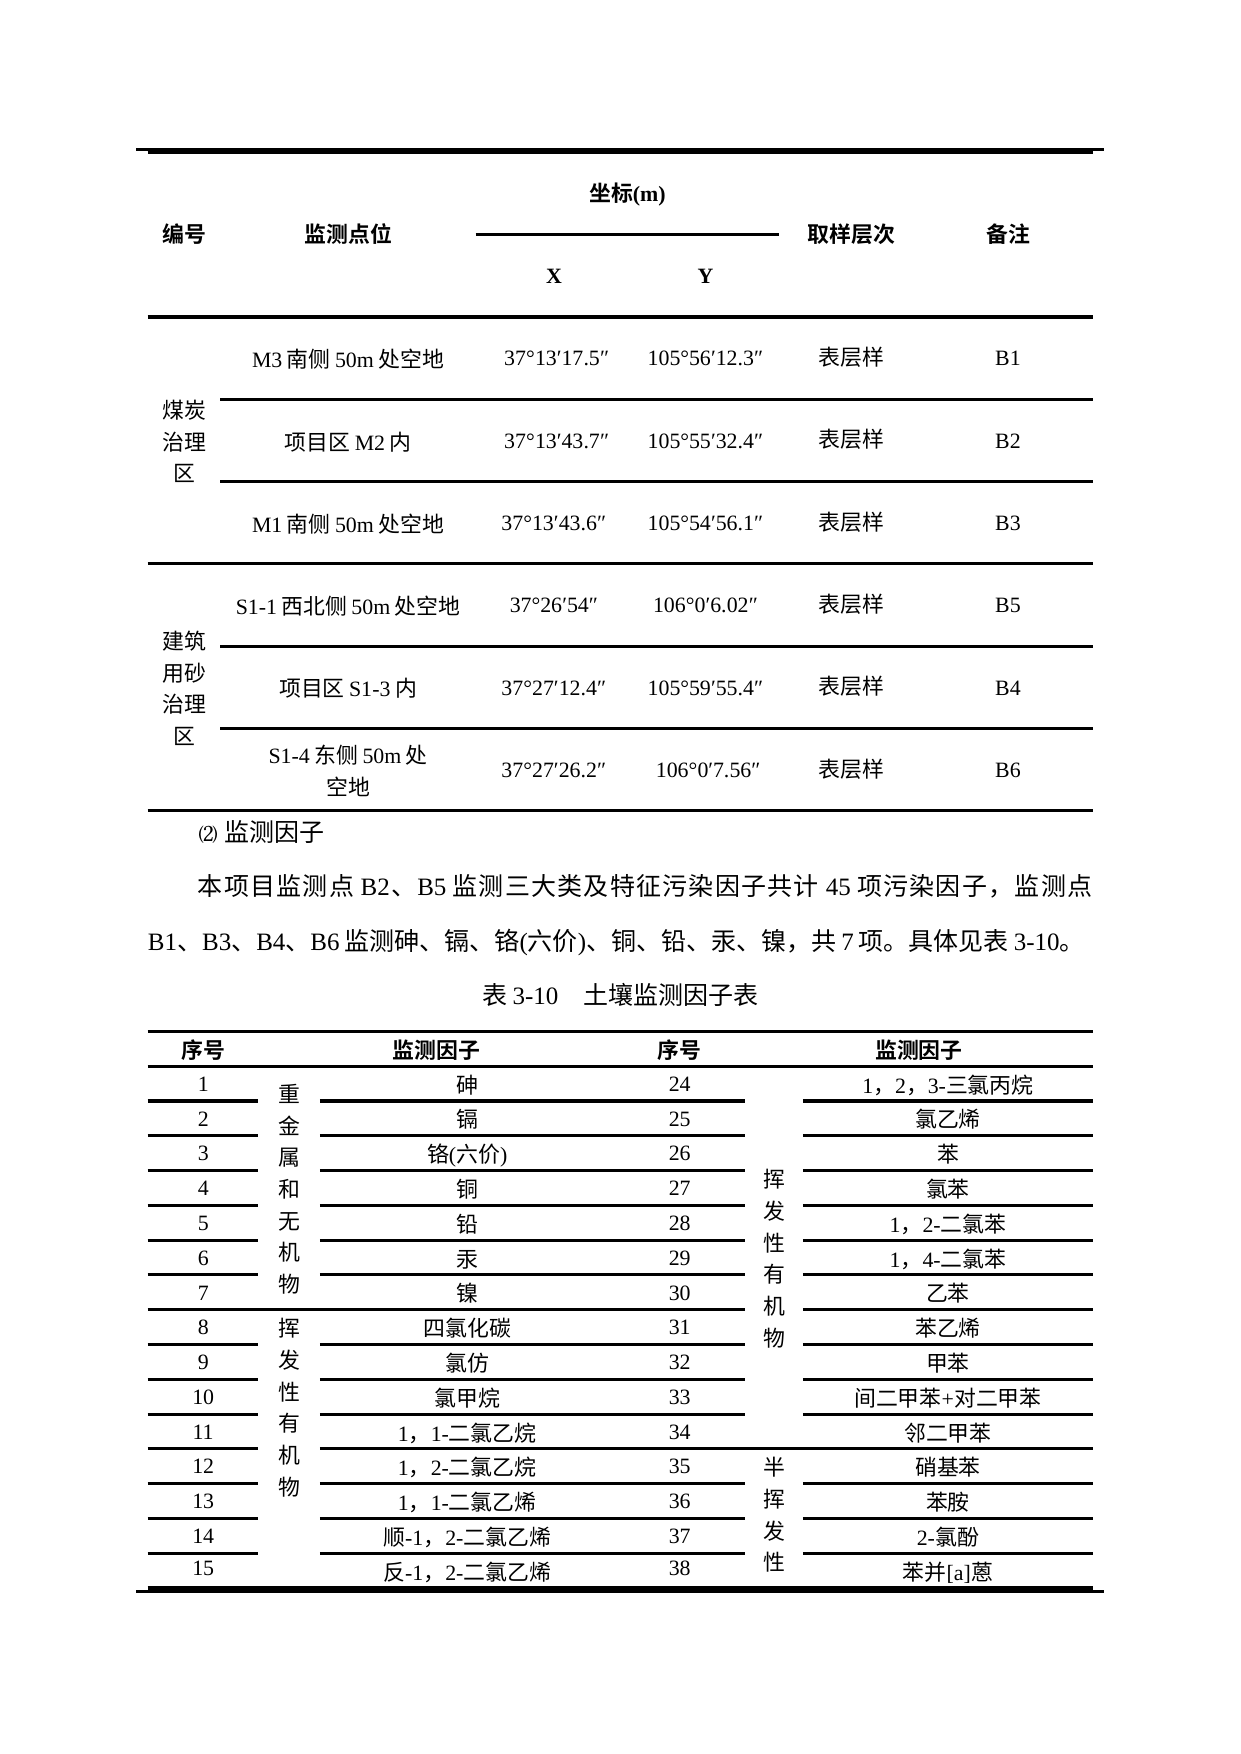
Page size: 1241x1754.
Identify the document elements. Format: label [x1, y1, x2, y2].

table_header [136, 151, 1104, 1589]
